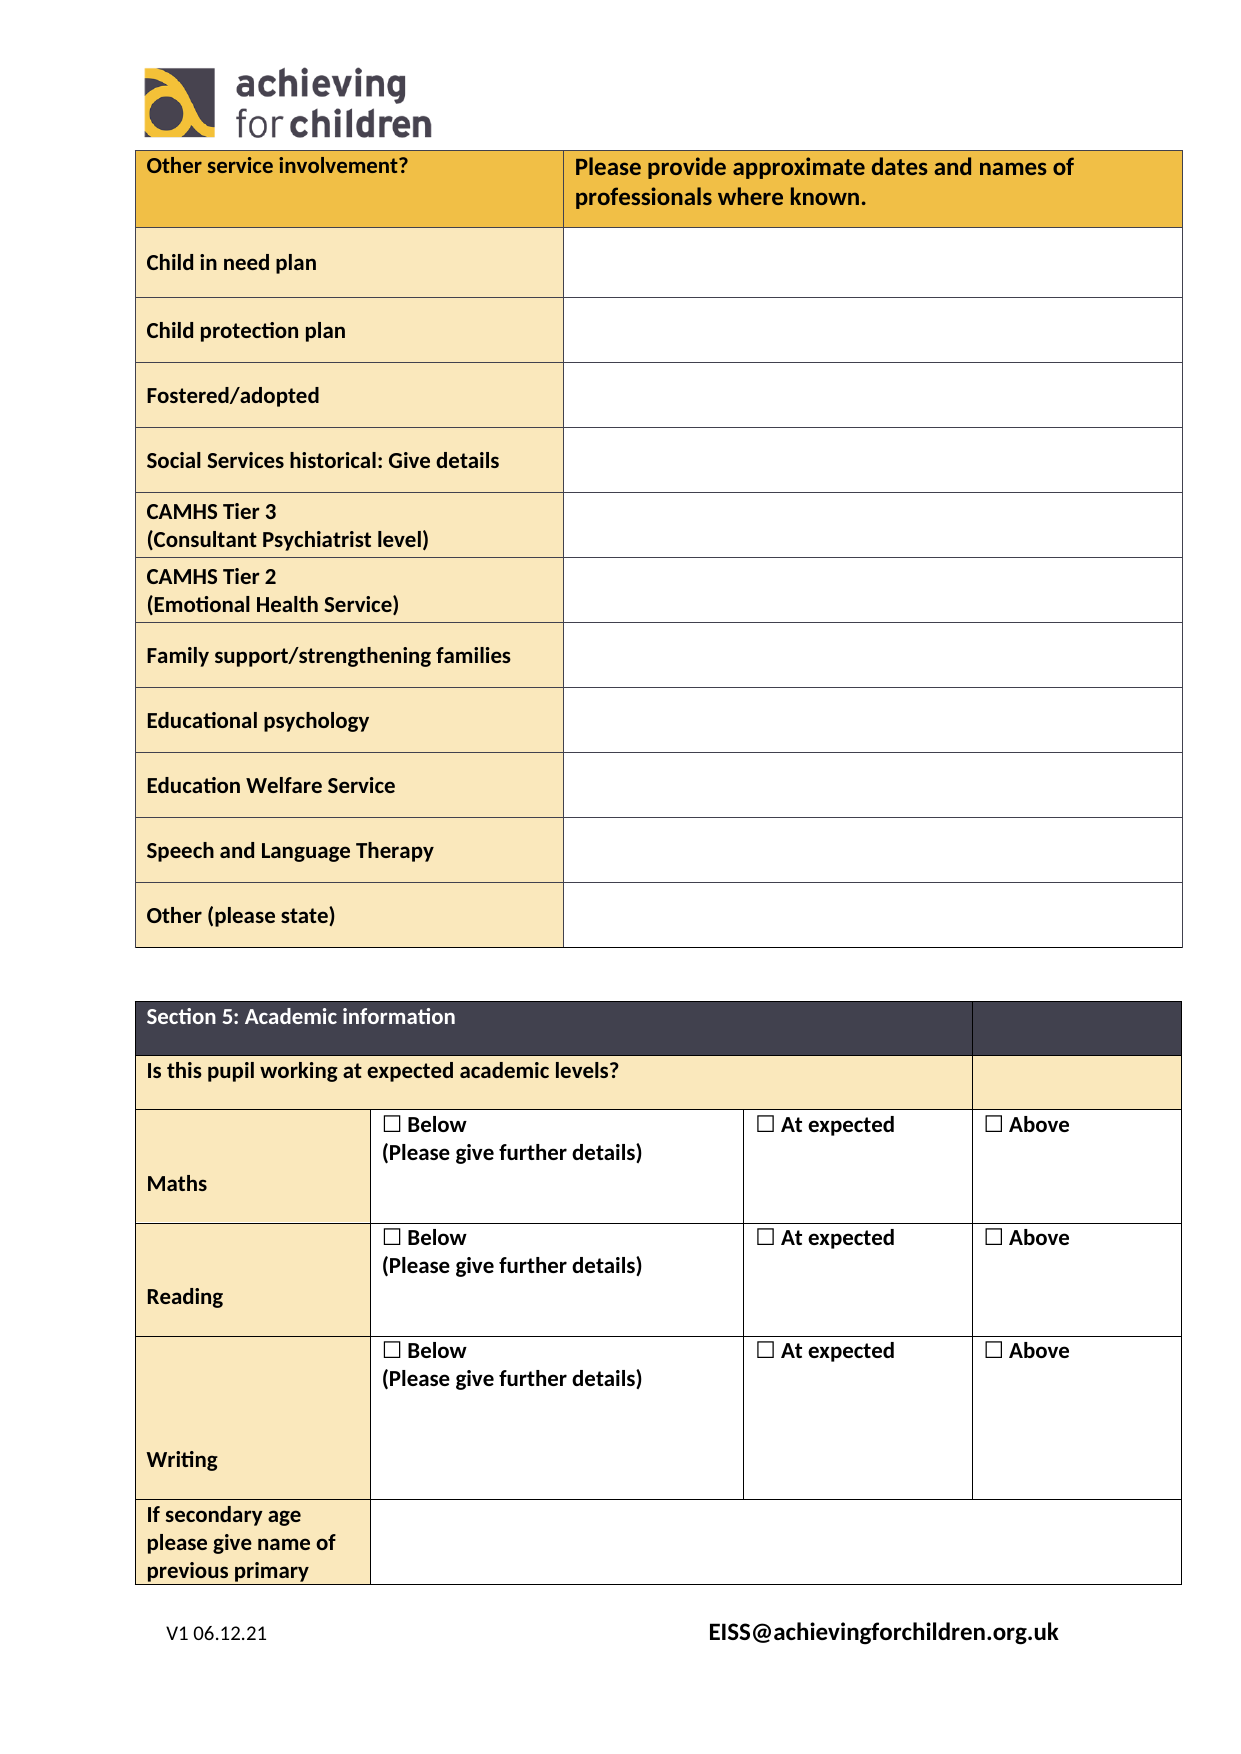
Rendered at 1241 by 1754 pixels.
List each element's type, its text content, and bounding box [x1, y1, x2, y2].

table_cell [564, 363, 1182, 427]
table_cell ☐ At expected [744, 1224, 972, 1336]
table_cell [564, 753, 1182, 817]
table_cell [564, 558, 1182, 622]
table_cell Please provide approximate dates and names of professionals where known. [564, 151, 1182, 227]
table_cell [564, 688, 1182, 752]
table_cell [564, 298, 1182, 362]
table_cell Other (please state) [136, 883, 563, 947]
table_cell ☐ Below (Please give further details) [371, 1337, 743, 1499]
table_cell Reading [136, 1224, 370, 1336]
table_cell [564, 818, 1182, 882]
table_header [973, 1002, 1181, 1055]
table_cell Educational psychology [136, 688, 563, 752]
table_cell [564, 228, 1182, 297]
picture [139, 64, 439, 142]
table_cell [564, 493, 1182, 557]
table_cell Maths [136, 1110, 370, 1222]
table_cell ☐ Above [973, 1337, 1181, 1499]
table_cell ☐ At expected [744, 1110, 972, 1222]
table_cell Fostered/adopted [136, 363, 563, 427]
table_cell [973, 1056, 1181, 1109]
table_cell Family support/strengthening families [136, 623, 563, 687]
table_header Section 5: Academic information [136, 1002, 972, 1055]
table_cell Writing [136, 1337, 370, 1499]
table_cell Social Services historical: Give details [136, 428, 563, 492]
table_cell ☐ Below (Please give further details) [371, 1110, 743, 1222]
table_cell [564, 883, 1182, 947]
table_cell Child in need plan [136, 228, 563, 297]
table_cell Education Welfare Service [136, 753, 563, 817]
table_cell Child protection plan [136, 298, 563, 362]
table_cell ☐ Above [973, 1110, 1181, 1222]
table_cell If secondary age please give name of previous primary school: [136, 1500, 370, 1584]
table_cell Other service involvement? [136, 151, 563, 227]
table_cell Is this pupil working at expected academic levels? [136, 1056, 972, 1109]
table_cell Speech and Language Therapy [136, 818, 563, 882]
table_cell ☐ Above [973, 1224, 1181, 1336]
table_cell [371, 1500, 1181, 1584]
table_cell [564, 428, 1182, 492]
table_cell CAMHS Tier 3 (Consultant Psychiatrist level) [136, 493, 563, 557]
table_cell ☐ Below (Please give further details) [371, 1224, 743, 1336]
table_cell CAMHS Tier 2 (Emotional Health Service) [136, 558, 563, 622]
table_cell [564, 623, 1182, 687]
table_cell ☐ At expected [744, 1337, 972, 1499]
